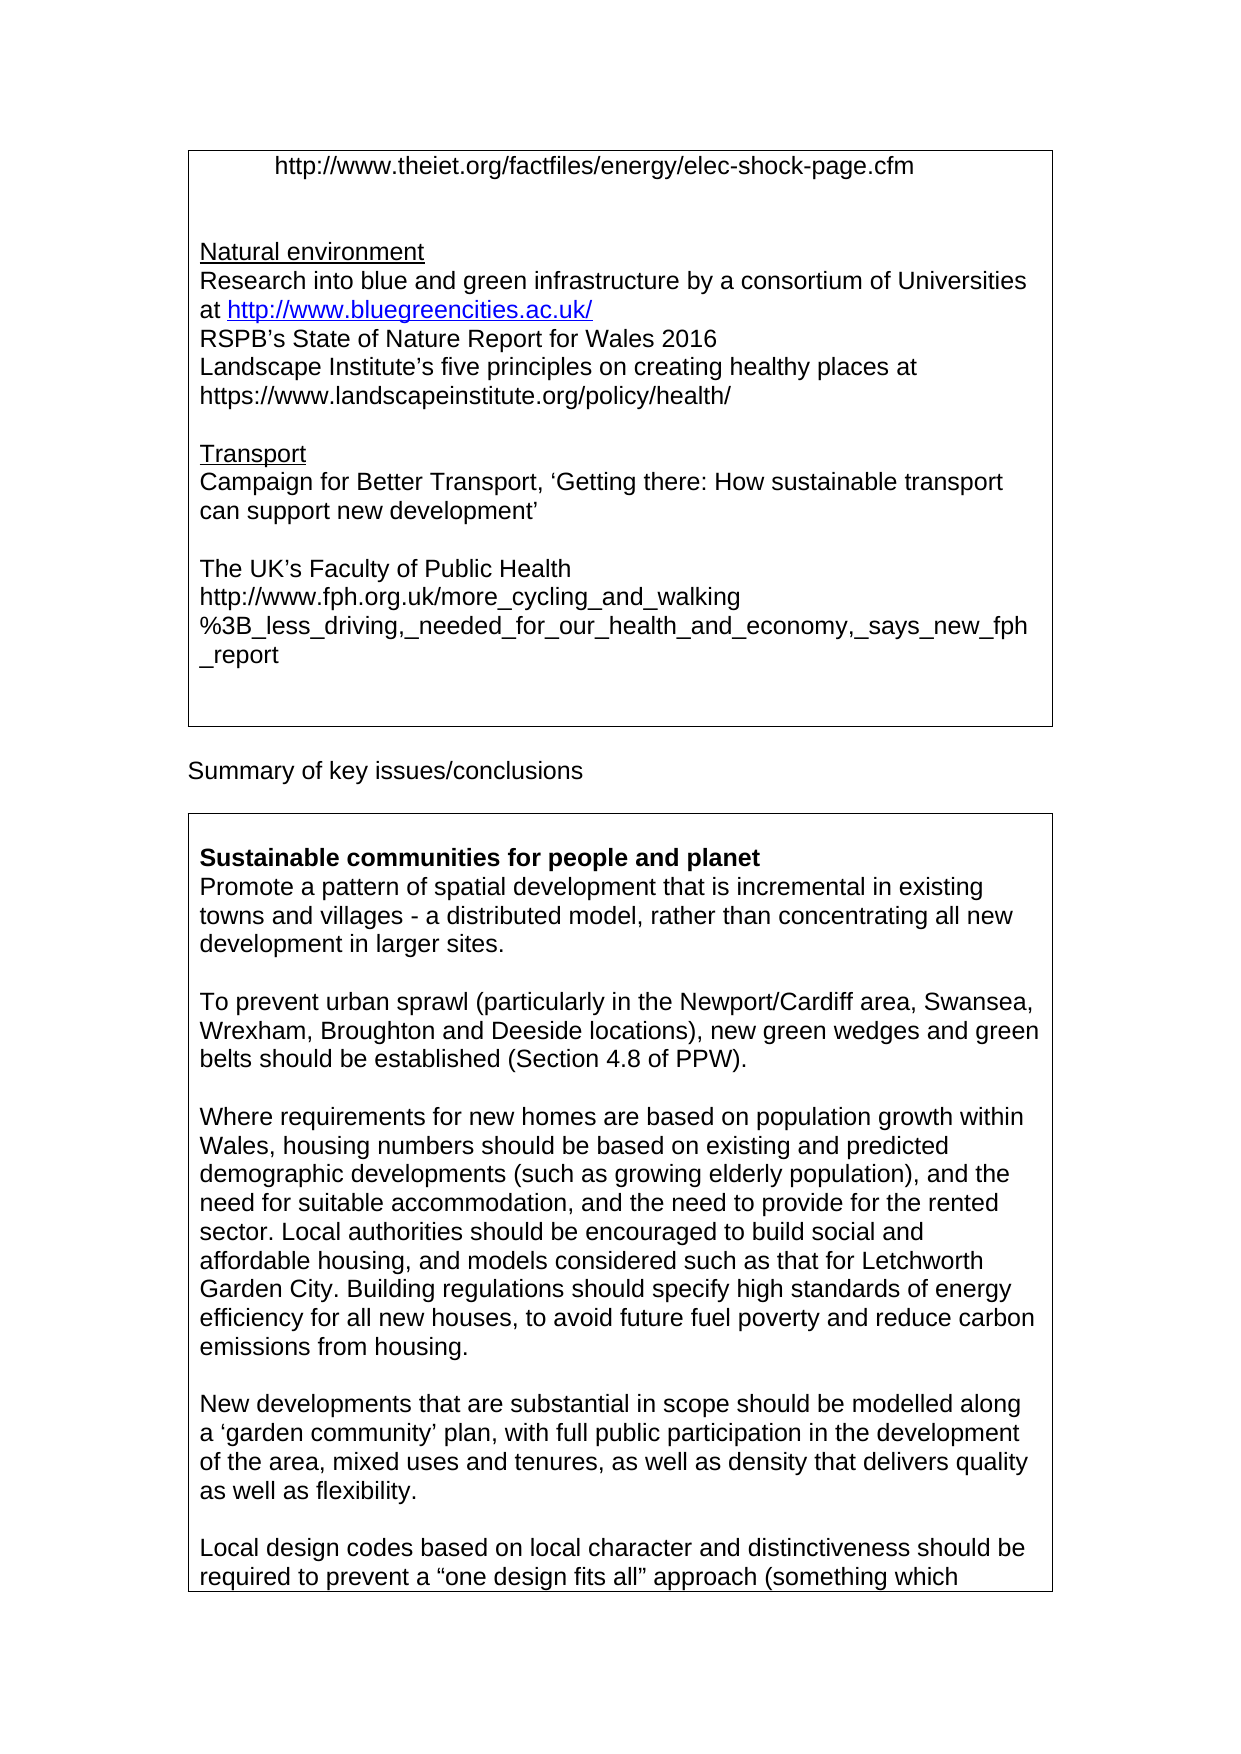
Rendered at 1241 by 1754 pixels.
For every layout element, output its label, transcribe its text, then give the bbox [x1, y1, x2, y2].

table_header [189, 814, 1052, 1591]
text Summary of key issues/conclusions [187, 756, 1053, 784]
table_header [189, 151, 1052, 726]
